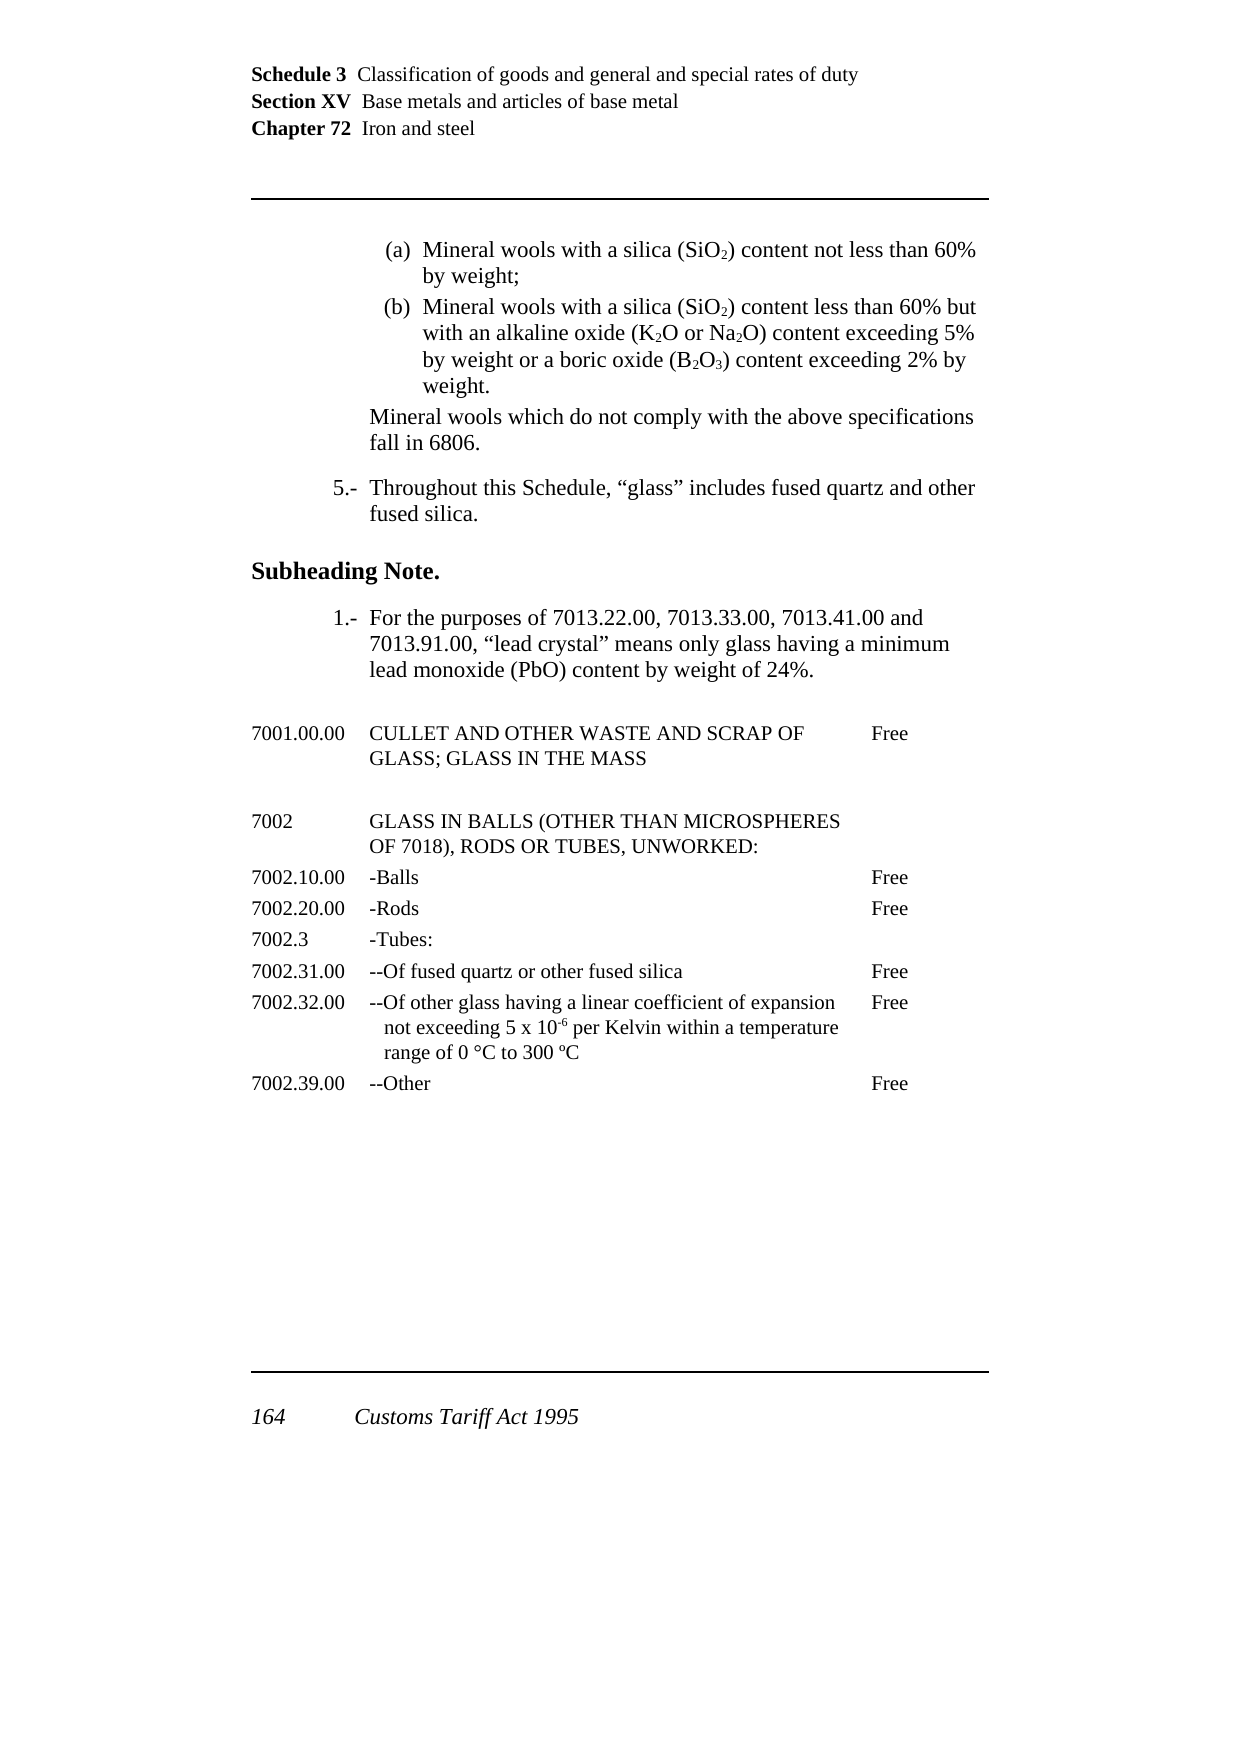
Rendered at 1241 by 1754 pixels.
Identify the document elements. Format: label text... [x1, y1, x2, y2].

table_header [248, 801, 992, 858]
text 5.- Throughout this Schedule, “glass” includes fused quartz and other fused silica. [251, 474, 989, 527]
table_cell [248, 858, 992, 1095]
text Subheading Note. [251, 556, 989, 585]
text (b) Mineral wools with a silica (SiO2) content less than 60% but with an alkaline oxide (K2O or Na2O) content exceeding 5% by weight or a boric oxide (B2O3) content exceeding 2% by weight. [251, 293, 989, 398]
text 1.- For the purposes of 7013.22.00, 7013.33.00, 7013.41.00 and 7013.91.00, “lead crystal” means only glass having a minimum lead monoxide (PbO) content by weight of 24%. [251, 603, 989, 683]
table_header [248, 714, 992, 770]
text (a) Mineral wools with a silica (SiO2) content not less than 60% by weight; [251, 236, 989, 289]
text Mineral wools which do not comply with the above specifications fall in 6806. [369, 403, 989, 455]
